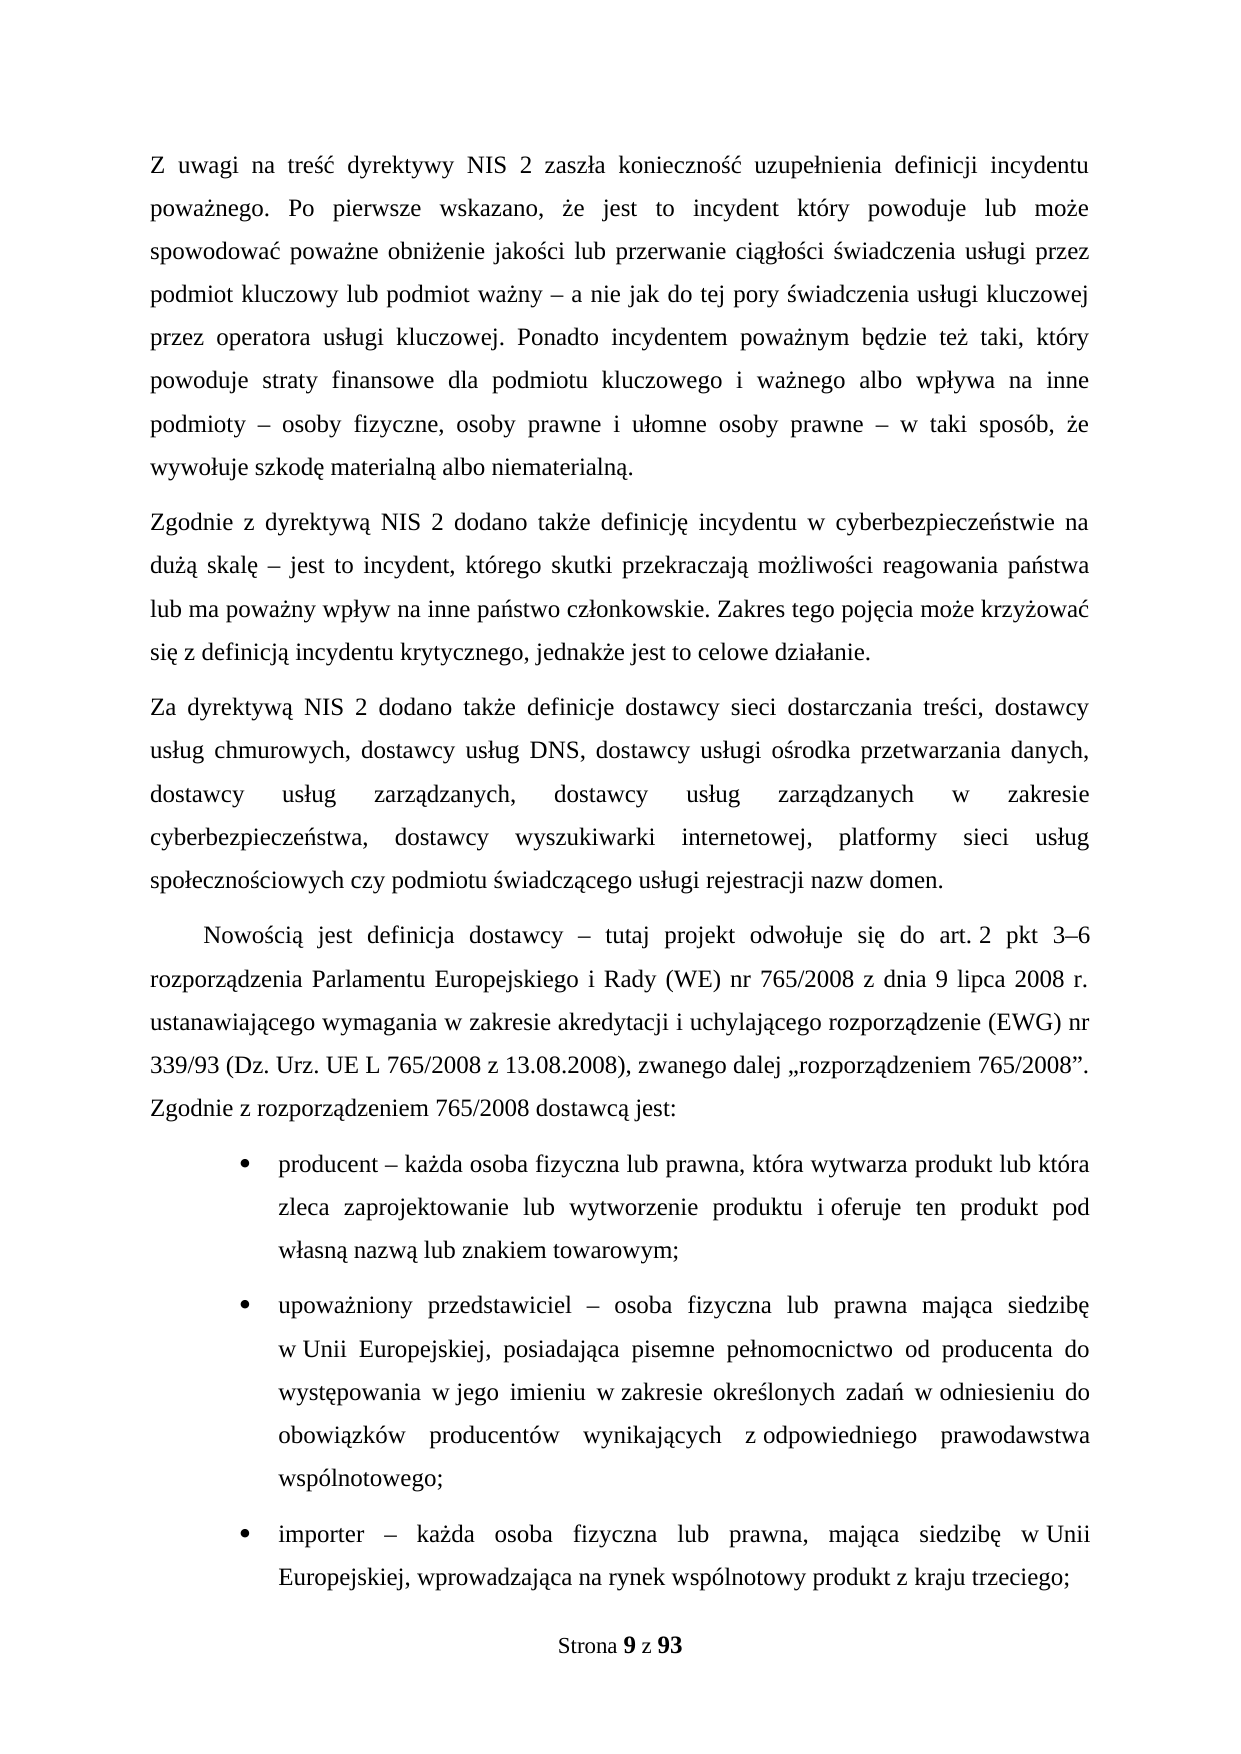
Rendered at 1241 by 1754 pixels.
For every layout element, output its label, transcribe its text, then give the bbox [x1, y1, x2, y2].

list upoważniony przedstawiciel – osoba fizyczna lub prawna mająca siedzibę w Unii Europejskiej, posiadająca pisemne pełnomocnictwo od producenta do występowania w jego imieniu w zakresie określonych zadań w odniesieniu do obowiązków producentów wynikających z odpowiedniego prawodawstwa wspólnotowego; [241, 1291, 1090, 1492]
list producent – każda osoba fizyczna lub prawna, która wytwarza produkt lub która zleca zaprojektowanie lub wytworzenie produktu i oferuje ten produkt pod własną nazwą lub znakiem towarowym; [241, 1149, 1090, 1264]
text Zgodnie z dyrektywą NIS 2 dodano także definicję incydentu w cyberbezpieczeństwie na dużą skalę – jest to incydent, którego skutki przekraczają możliwości reagowania państwa lub ma poważny wpływ na inne państwo członkowskie. Zakres tego pojęcia może krzyżować się z definicją incydentu krytycznego, jednakże jest to celowe działanie. [150, 507, 1090, 666]
list importer – każda osoba fizyczna lub prawna, mająca siedzibę w Unii Europejskiej, wprowadzająca na rynek wspólnotowy produkt z kraju trzeciego; [241, 1519, 1090, 1591]
text Z uwagi na treść dyrektywy NIS 2 zaszła konieczność uzupełnienia definicji incydentu poważnego. Po pierwsze wskazano, że jest to incydent który powoduje lub może spowodować poważne obniżenie jakości lub przerwanie ciągłości świadczenia usługi przez podmiot kluczowy lub podmiot ważny – a nie jak do tej pory świadczenia usługi kluczowej przez operatora usługi kluczowej. Ponadto incydentem poważnym będzie też taki, który powoduje straty finansowe dla podmiotu kluczowego i ważnego albo wpływa na inne podmioty – osoby fizyczne, osoby prawne i ułomne osoby prawne – w taki sposób, że wywołuje szkodę materialną albo niematerialną. [150, 150, 1090, 481]
text Za dyrektywą NIS 2 dodano także definicje dostawcy sieci dostarczania treści, dostawcy usług chmurowych, dostawcy usług DNS, dostawcy usługi ośrodka przetwarzania danych, dostawcy usług zarządzanych, dostawcy usług zarządzanych w zakresie cyberbezpieczeństwa, dostawcy wyszukiwarki internetowej, platformy sieci usług społecznościowych czy podmiotu świadczącego usługi rejestracji nazw domen. [150, 692, 1090, 894]
text Nowością jest definicja dostawcy – tutaj projekt odwołuje się do art. 2 pkt 3–6 rozporządzenia Parlamentu Europejskiego i Rady (WE) nr 765/2008 z dnia 9 lipca 2008 r. ustanawiającego wymagania w zakresie akredytacji i uchylającego rozporządzenie (EWG) nr 339/93 (Dz. Urz. UE L 765/2008 z 13.08.2008), zwanego dalej „rozporządzeniem 765/2008”. Zgodnie z rozporządzeniem 765/2008 dostawcą jest: [150, 921, 1090, 1122]
